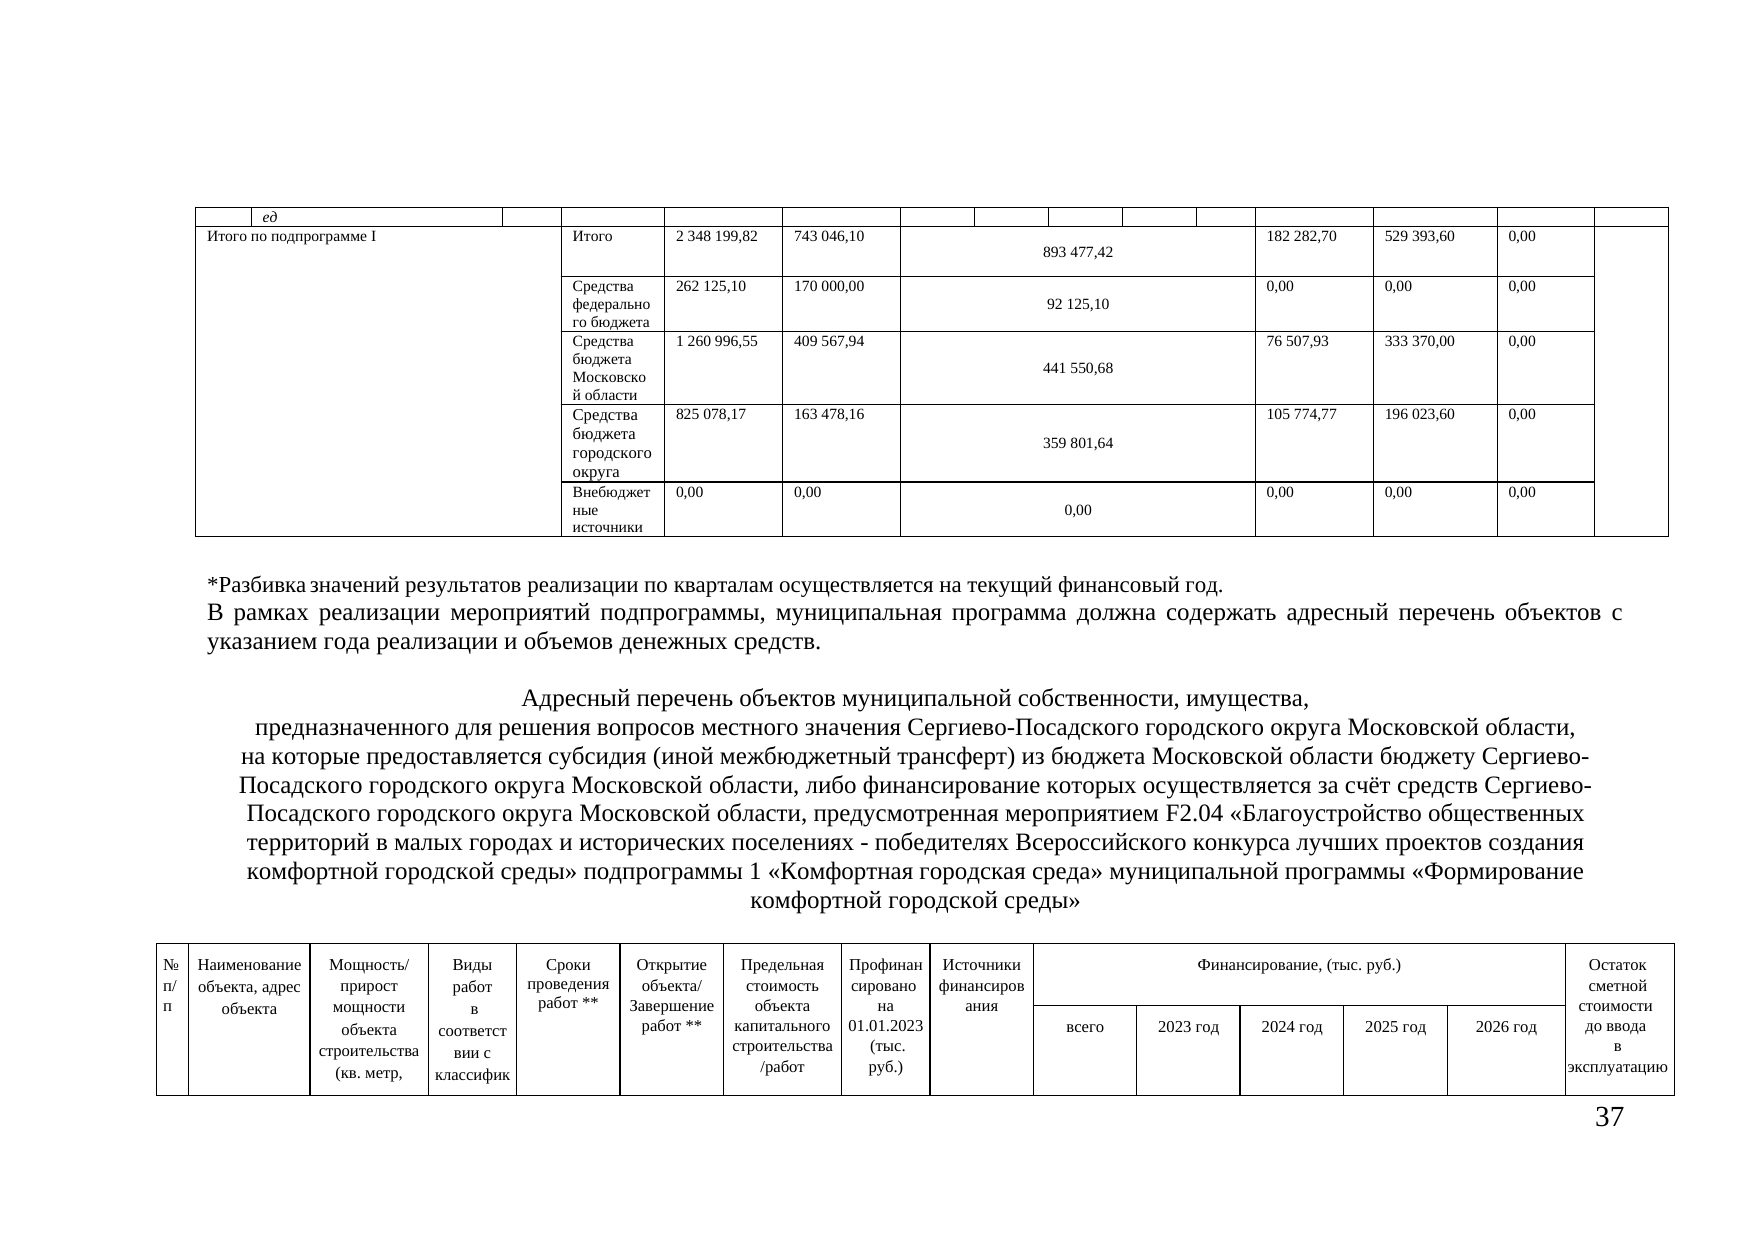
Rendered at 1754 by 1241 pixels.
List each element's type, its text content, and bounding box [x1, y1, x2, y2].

table_header Остаток сметной стоимости до ввода в эксплуатацию объекта капитального строительства/ до завершения работ (тыс. рублей) [1566, 944, 1674, 1095]
table_header Виды работ в соответствии с классификатором работ [429, 944, 516, 1095]
table_cell 743 046,10 [783, 227, 900, 276]
table_cell Средства бюджета Московской области [562, 332, 664, 404]
text Адресный перечень объектов муниципальной собственности, имущества, [207, 683, 1624, 712]
table_cell - [1123, 208, 1196, 226]
table_cell 2 348 199,82 [665, 227, 782, 276]
table_header Источники финансирования [931, 944, 1033, 1095]
table_cell 441 550,68 [901, 332, 1255, 404]
table_cell [1595, 227, 1668, 536]
table_cell 409 567,94 [783, 332, 900, 404]
list *Разбивка значений результатов реализации по кварталам осуществляется на текущий финансовый год. [207, 571, 1624, 597]
table_cell 0,00 [1256, 277, 1373, 331]
table_header Финансирование, (тыс. руб.) [1034, 944, 1565, 1005]
table_header Сроки проведения работ ** [517, 944, 619, 1095]
table_cell 262 125,10 [665, 277, 782, 331]
table_cell 359 801,64 [901, 405, 1255, 481]
table_cell 0,00 [1498, 483, 1594, 536]
table_cell 0,00 [1256, 483, 1373, 536]
text предназначенного для решения вопросов местного значения Сергиево-Посадского городского округа Московской области, [207, 712, 1624, 741]
table_cell 2026 год [1448, 1006, 1565, 1095]
table_cell 893 477,42 [901, 227, 1255, 276]
table_cell 0,00 [665, 483, 782, 536]
table_header Профинансировано на 01.01.2023 (тыс. руб.) *** [842, 944, 929, 1095]
table_cell 182 282,70 [1256, 227, 1373, 276]
table_cell - [975, 208, 1048, 226]
table_cell 76 507,93 [1256, 332, 1373, 404]
table_cell 0,00 [1498, 277, 1594, 331]
table_cell 0,00 [901, 483, 1255, 536]
table_cell 105 774,77 [1256, 405, 1373, 481]
table_cell 2025 год [1344, 1006, 1447, 1095]
text В рамках реализации мероприятий подпрограммы, муниципальная программа должна содержать адресный перечень объектов с указанием года реализации и объемов денежных средств. [207, 597, 1624, 655]
table_header № п/п [157, 944, 188, 1095]
table_cell Средства бюджета городского округа [562, 405, 664, 481]
table_cell Средства федерального бюджета [562, 277, 664, 331]
table_cell всего [1034, 1006, 1136, 1095]
table_header Наименование объекта, адрес объекта [189, 944, 309, 1095]
table_cell Внебюджетные источники [562, 483, 664, 536]
table_header Мощность/ прирост мощности объекта строительства (кв. метр, погонный метр, место, койко-место и так далее) [311, 944, 428, 1095]
table_header Предельная стоимость объекта капитального строительства/работ (тыс. руб.) [724, 944, 841, 1095]
table_cell 0,00 [1374, 277, 1497, 331]
table_cell 5 [1197, 208, 1255, 226]
text на которые предоставляется субсидия (иной межбюджетный трансферт) из бюджета Московской области бюджету Сергиево-Посадского городского округа Московской области, либо финансирование которых осуществляется за счёт средств Сергиево-Посадского городского округа Московской области, предусмотренная мероприятием F2.04 «Благоустройство общественных территорий в малых городах и исторических поселениях - победителях Всероссийского конкурса лучших проектов создания комфортной городской среды» подпрограммы 1 «Комфортная городская среда» муниципальной программы «Формирование комфортной городской среды» [207, 741, 1624, 913]
table_cell Итого по подпрограмме I [196, 227, 561, 536]
table_cell 825 078,17 [665, 405, 782, 481]
table_cell 1 260 996,55 [665, 332, 782, 404]
table_cell 0,00 [1498, 227, 1594, 276]
table_cell 163 478,16 [783, 405, 900, 481]
table_cell 0,00 [1374, 483, 1497, 536]
table_header Открытие объекта/ Завершение работ ** [621, 944, 723, 1095]
table_cell 170 000,00 [783, 277, 900, 331]
table_cell 0,00 [783, 483, 900, 536]
table_cell 529 393,60 [1374, 227, 1497, 276]
table_cell - [1049, 208, 1122, 226]
table_cell 333 370,00 [1374, 332, 1497, 404]
table_cell 196 023,60 [1374, 405, 1497, 481]
table_cell 92 125,10 [901, 277, 1255, 331]
table_cell 0,00 [1498, 405, 1594, 481]
table_cell 0,00 [1498, 332, 1594, 404]
table_cell 2024 год [1241, 1006, 1343, 1095]
table_cell 2023 год [1137, 1006, 1239, 1095]
table_cell Итого [562, 227, 664, 276]
